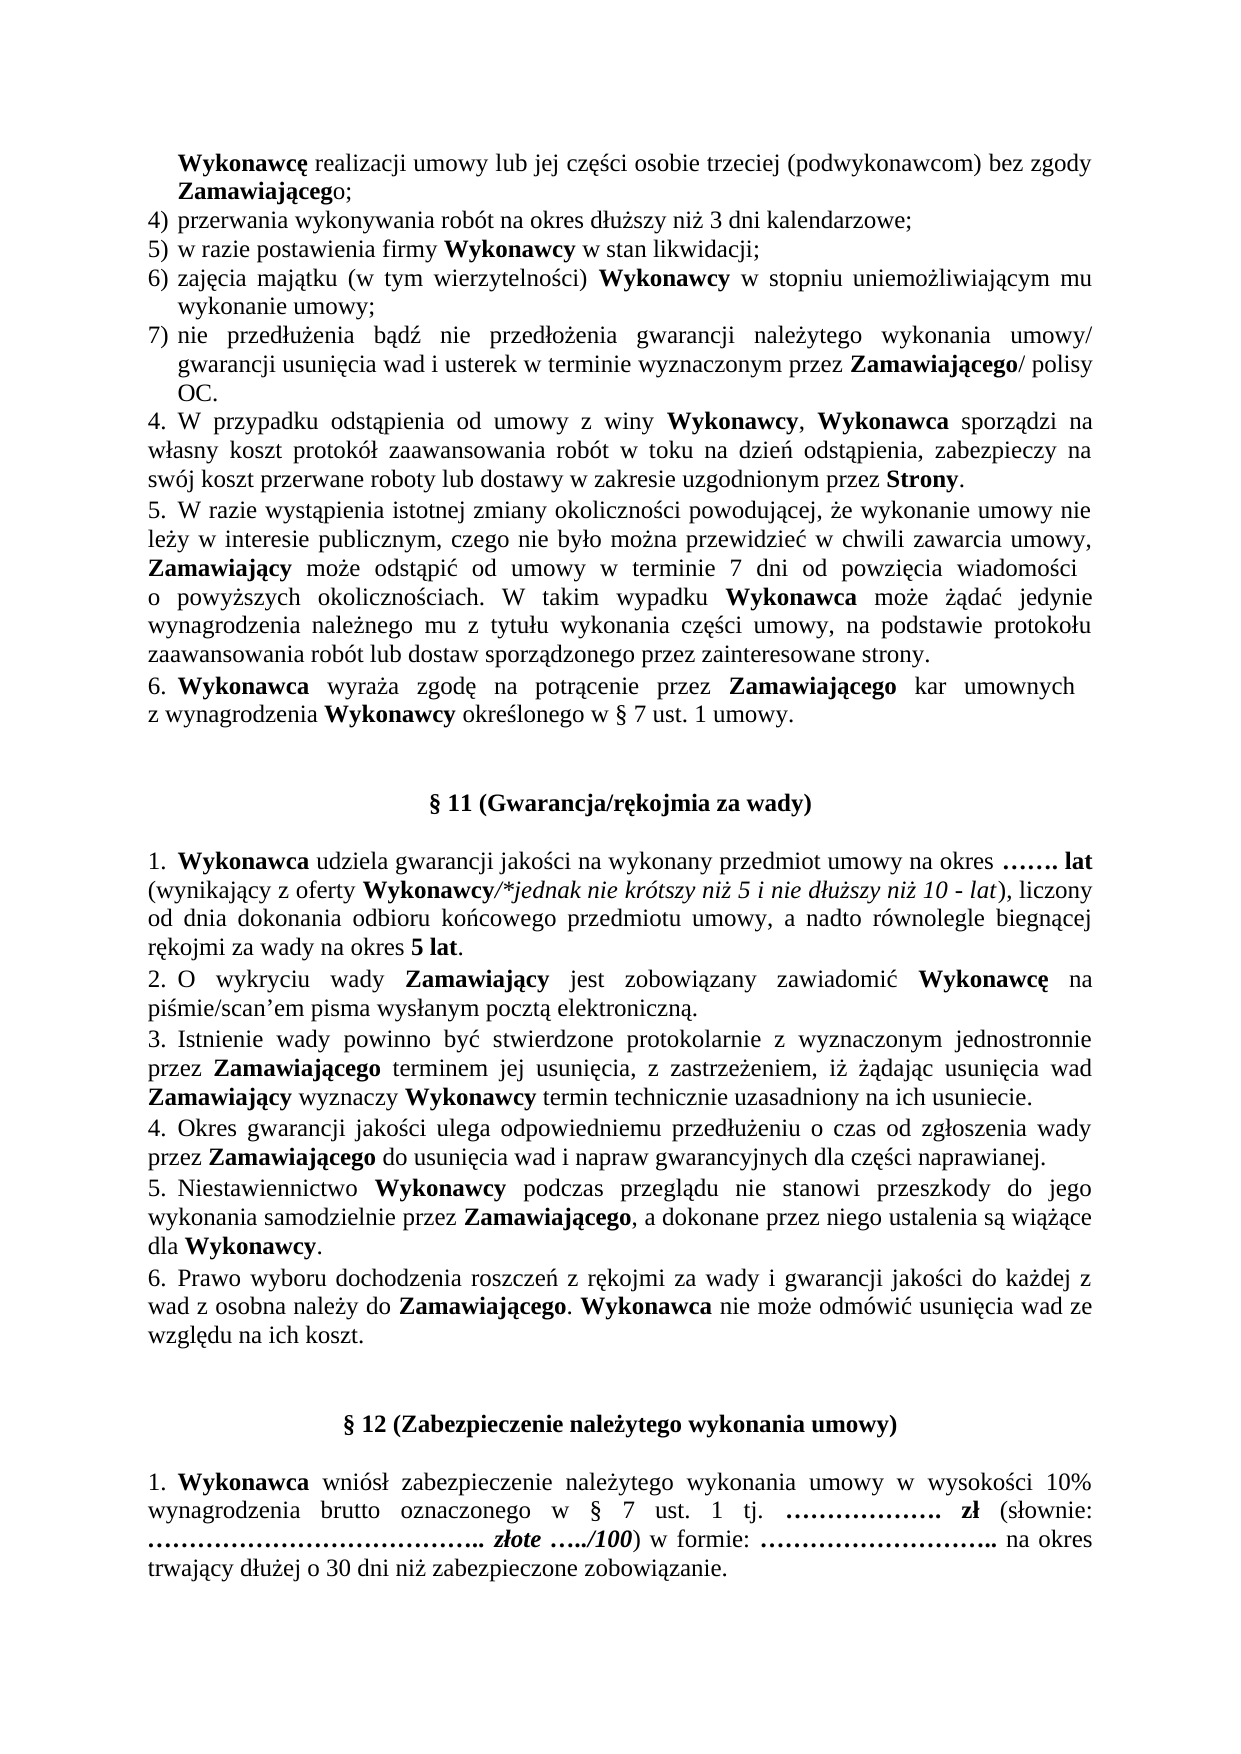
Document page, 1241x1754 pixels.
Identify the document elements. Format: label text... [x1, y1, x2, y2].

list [148, 148, 1093, 205]
list przerwania wykonywania robót na okres dłuższy niż 3 dni kalendarzowe; [148, 205, 1093, 234]
list O wykryciu wady Zamawiający jest zobowiązany zawiadomić Wykonawcę na piśmie/scan’em pisma wysłanym pocztą elektroniczną. [148, 964, 1093, 1021]
list Wykonawca wniósł zabezpieczenie należytego wykonania umowy w wysokości 10% wynagrodzenia brutto oznaczonego w § 7 ust. 1 tj. ………………. zł (słownie: ………………………………….. złote …../100) w formie: ……………………….. na okres trwający dłużej o 30 dni niż zabezpieczone zobowiązanie. [148, 1467, 1093, 1582]
list W razie wystąpienia istotnej zmiany okoliczności powodującej, że wykonanie umowy nie leży w interesie publicznym, czego nie było można przewidzieć w chwili zawarcia umowy, Zamawiający może odstąpić od umowy w terminie 7 dni od powzięcia wiadomości o powyższych okolicznościach. W takim wypadku Wykonawca może żądać jedynie wynagrodzenia należnego mu z tytułu wykonania części umowy, na podstawie protokołu zaawansowania robót lub dostaw sporządzonego przez zainteresowane strony. [148, 495, 1093, 668]
list Wykonawca udziela gwarancji jakości na wykonany przedmiot umowy na okres ……. lat (wynikający z oferty Wykonawcy/*jednak nie krótszy niż 5 i nie dłuższy niż 10 - lat), liczony od dnia dokonania odbioru końcowego przedmiotu umowy, a nadto równolegle biegnącej rękojmi za wady na okres 5 lat. [148, 846, 1093, 961]
list Prawo wyboru dochodzenia roszczeń z rękojmi za wady i gwarancji jakości do każdej z wad z osobna należy do Zamawiającego. Wykonawca nie może odmówić usunięcia wad ze względu na ich koszt. [148, 1263, 1093, 1349]
list Okres gwarancji jakości ulega odpowiedniemu przedłużeniu o czas od zgłoszenia wady przez Zamawiającego do usunięcia wad i napraw gwarancyjnych dla części naprawianej. [148, 1113, 1093, 1171]
list Istnienie wady powinno być stwierdzone protokolarnie z wyznaczonym jednostronnie przez Zamawiającego terminem jej usunięcia, z zastrzeżeniem, iż żądając usunięcia wad Zamawiający wyznaczy Wykonawcy termin technicznie uzasadniony na ich usuniecie. [148, 1024, 1093, 1110]
text § 12 (Zabezpieczenie należytego wykonania umowy) [148, 1409, 1093, 1438]
list Niestawiennictwo Wykonawcy podczas przeglądu nie stanowi przeszkody do jego wykonania samodzielnie przez Zamawiającego, a dokonane przez niego ustalenia są wiążące dla Wykonawcy. [148, 1173, 1093, 1260]
list zajęcia majątku (w tym wierzytelności) Wykonawcy w stopniu uniemożliwiającym mu wykonanie umowy; [148, 263, 1093, 320]
list nie przedłużenia bądź nie przedłożenia gwarancji należytego wykonania umowy/ gwarancji usunięcia wad i usterek w terminie wyznaczonym przez Zamawiającego/ polisy OC. [148, 320, 1093, 406]
text § 11 (Gwarancja/rękojmia za wady) [148, 788, 1093, 817]
list w razie postawienia firmy Wykonawcy w stan likwidacji; [148, 234, 1093, 263]
list W przypadku odstąpienia od umowy z winy Wykonawcy, Wykonawca sporządzi na własny koszt protokół zaawansowania robót w toku na dzień odstąpienia, zabezpieczy na swój koszt przerwane roboty lub dostawy w zakresie uzgodnionym przez Strony. [148, 406, 1093, 493]
list Wykonawca wyraża zgodę na potrącenie przez Zamawiającego kar umownych z wynagrodzenia Wykonawcy określonego w § 7 ust. 1 umowy. [148, 671, 1093, 728]
